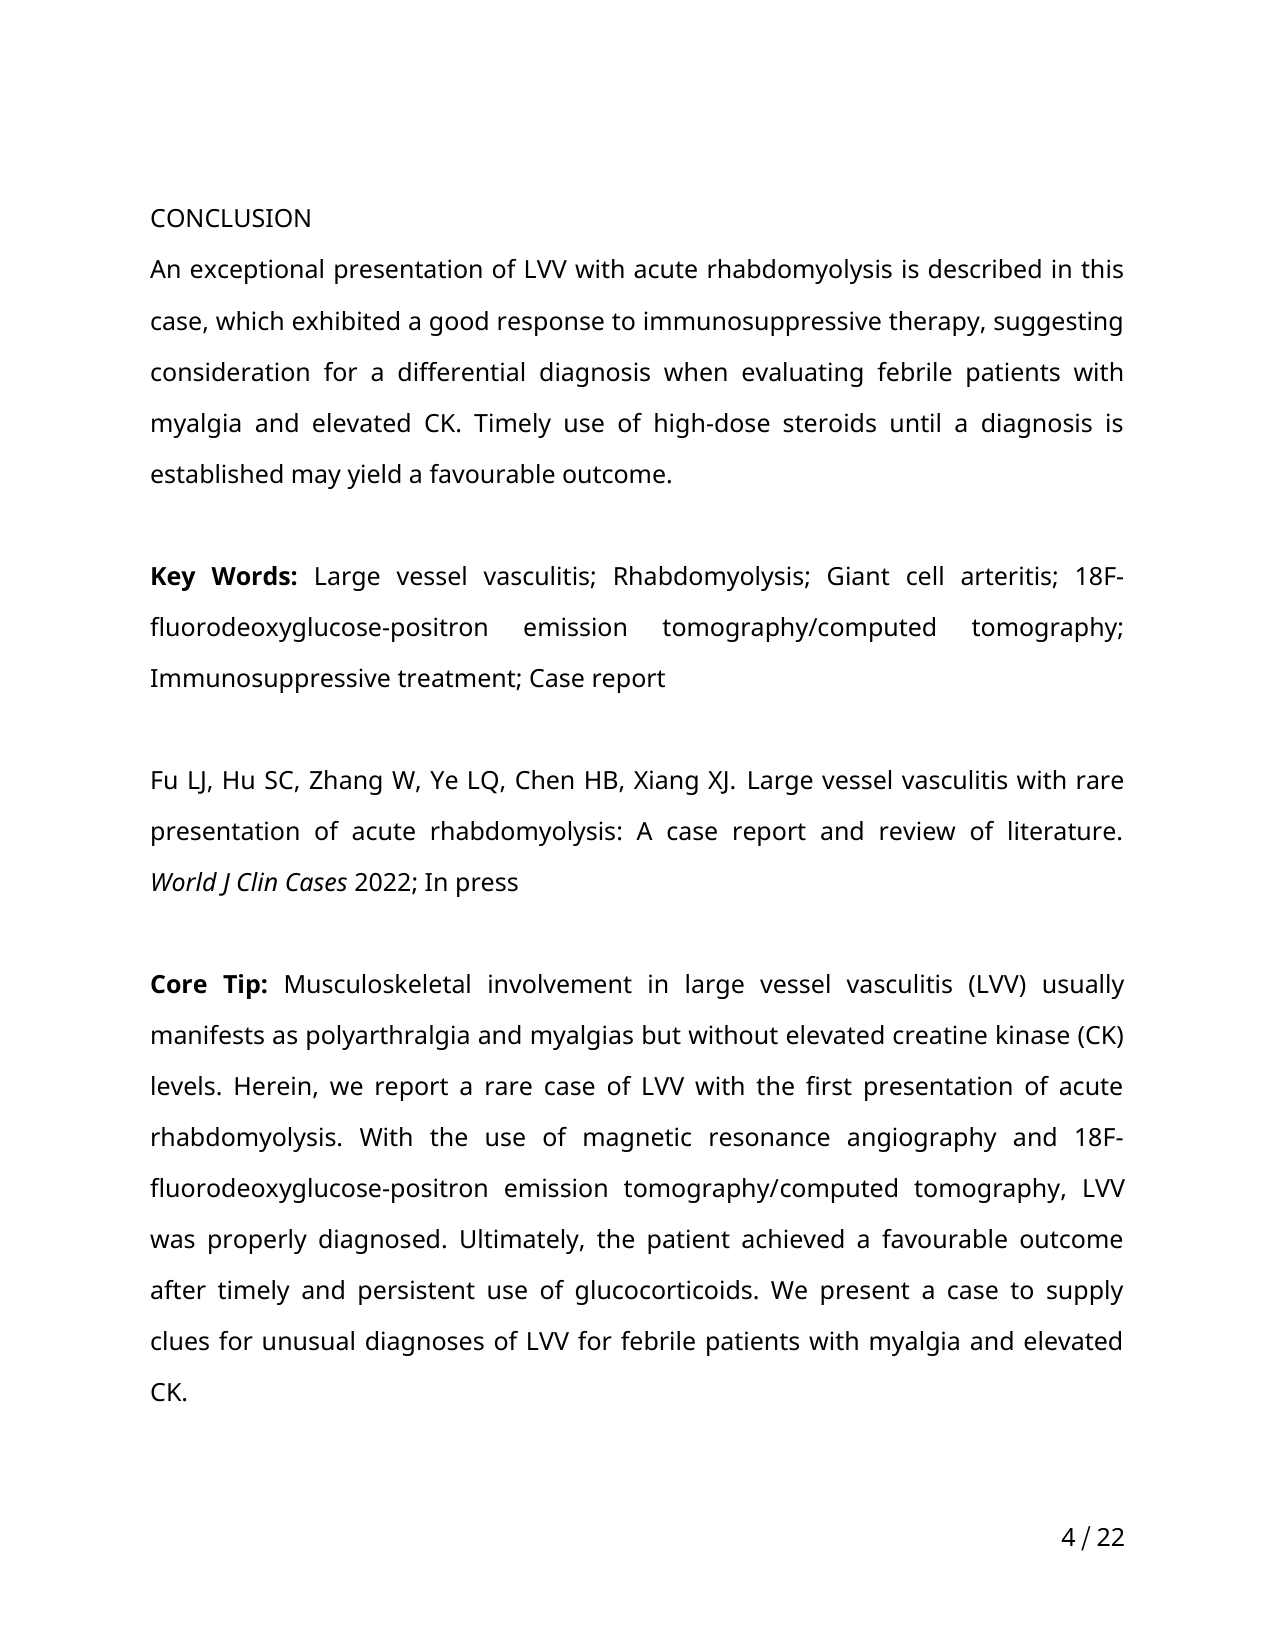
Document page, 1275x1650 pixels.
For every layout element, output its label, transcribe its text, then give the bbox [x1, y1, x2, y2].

text Key Words: Large vessel vasculitis; Rhabdomyolysis; Giant cell arteritis; 18F-fluorodeoxyglucose-positron emission tomography/computed tomography; Immunosuppressive treatment; Case report [150, 558, 1125, 694]
text CONCLUSION [150, 201, 1125, 235]
text Fu LJ, Hu SC, Zhang W, Ye LQ, Chen HB, Xiang XJ. Large vessel vasculitis with rare presentation of acute rhabdomyolysis: A case report and review of literature. World J Clin Cases 2022; In press [150, 762, 1125, 899]
text Core Tip: Musculoskeletal involvement in large vessel vasculitis (LVV) usually manifests as polyarthralgia and myalgias but without elevated creatine kinase (CK) levels. Herein, we report a rare case of LVV with the first presentation of acute rhabdomyolysis. With the use of magnetic resonance angiography and 18F-fluorodeoxyglucose-positron emission tomography/computed tomography, LVV was properly diagnosed. Ultimately, the patient achieved a favourable outcome after timely and persistent use of glucocorticoids. We present a case to supply clues for unusual diagnoses of LVV for febrile patients with myalgia and elevated CK. [150, 967, 1125, 1409]
text An exceptional presentation of LVV with acute rhabdomyolysis is described in this case, which exhibited a good response to immunosuppressive therapy, suggesting consideration for a differential diagnosis when evaluating febrile patients with myalgia and elevated CK. Timely use of high-dose steroids until a diagnosis is established may yield a favourable outcome. [150, 252, 1125, 490]
